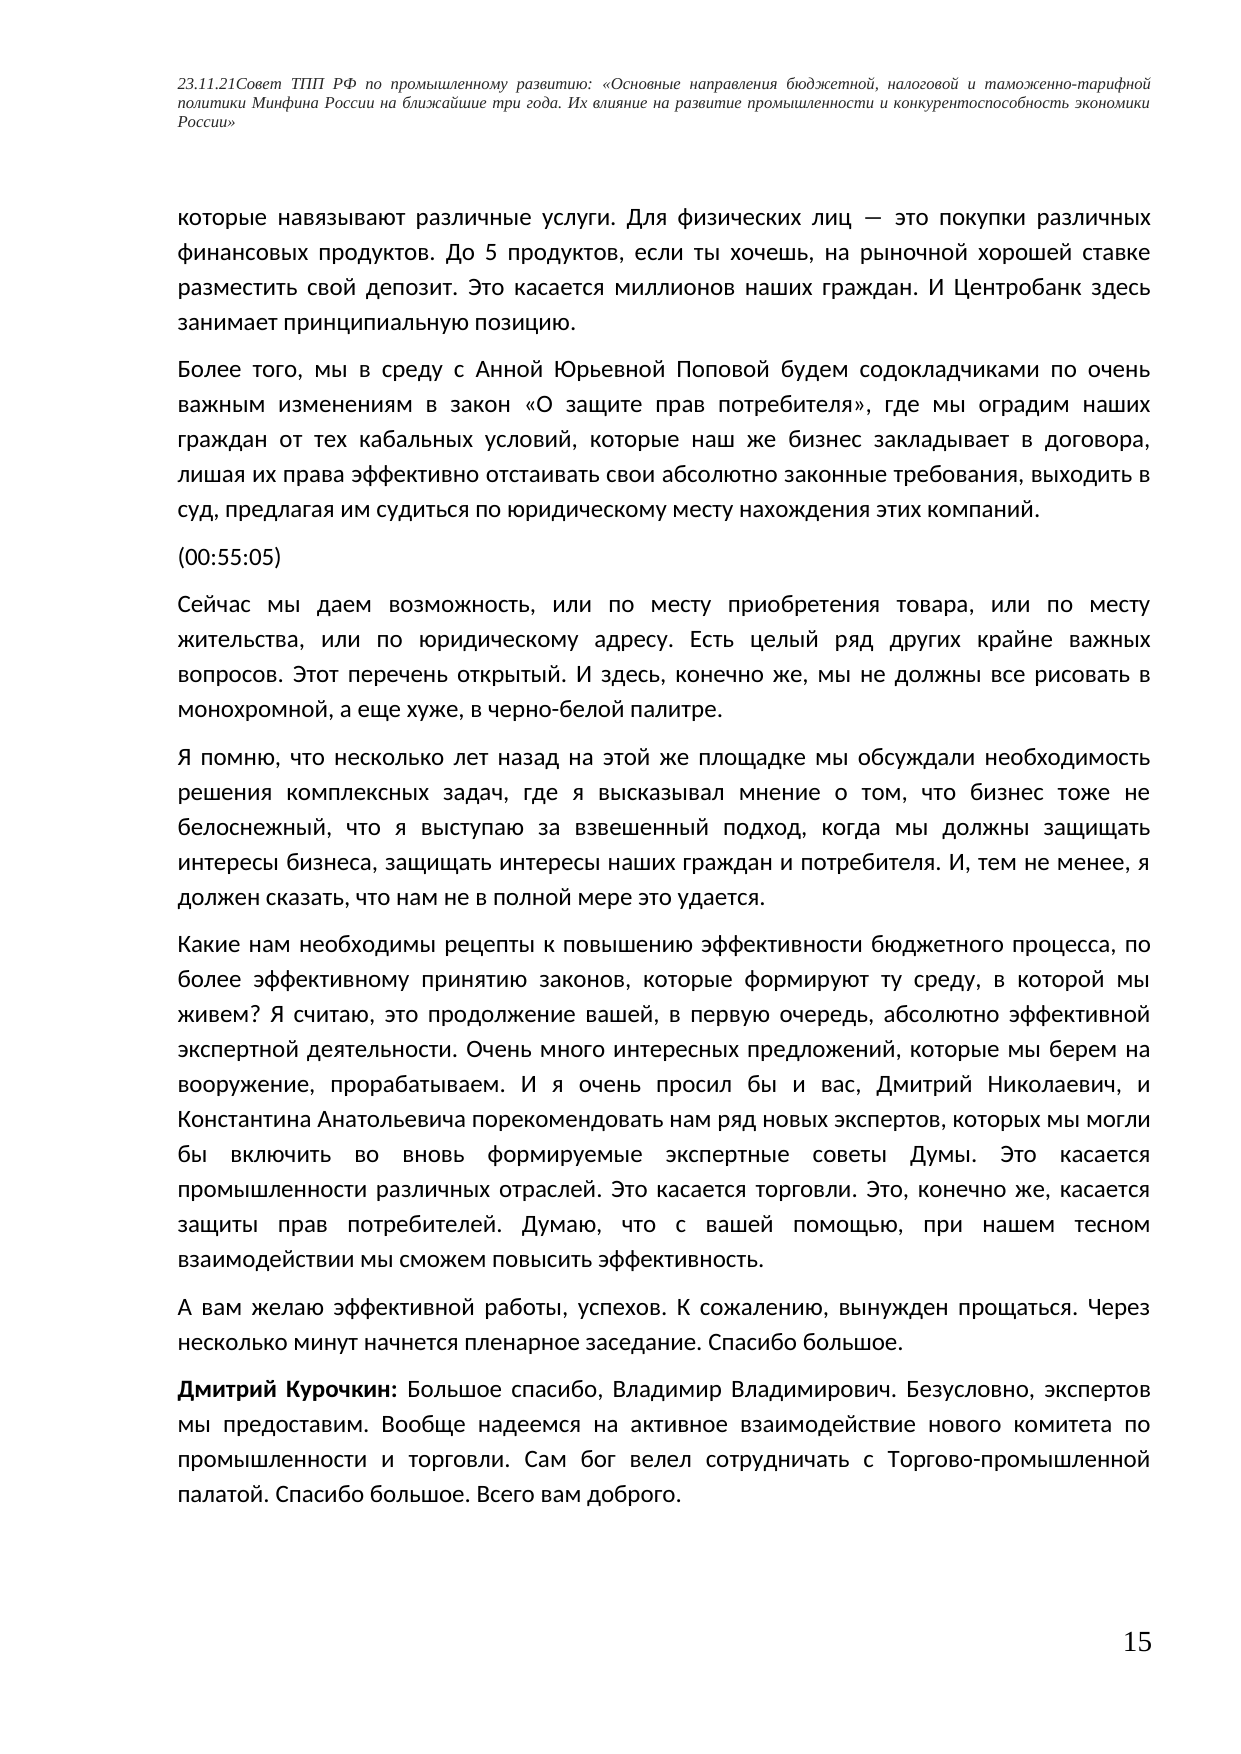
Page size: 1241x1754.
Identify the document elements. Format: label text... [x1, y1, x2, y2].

text Какие нам необходимы рецепты к повышению эффективности бюджетного процесса, по более эффективному принятию законов, которые формируют ту среду, в которой мы живем? Я считаю, это продолжение вашей, в первую очередь, абсолютно эффективной экспертной деятельности. Очень много интересных предложений, которые мы берем на вооружение, прорабатываем. И я очень просил бы и вас, Дмитрий Николаевич, и Константина Анатольевича порекомендовать нам ряд новых экспертов, которых мы могли бы включить во вновь формируемые экспертные советы Думы. Это касается промышленности различных отраслей. Это касается торговли. Это, конечно же, касается защиты прав потребителей. Думаю, что с вашей помощью, при нашем тесном взаимодействии мы сможем повысить эффективность. [177, 928, 1152, 1274]
text А вам желаю эффективной работы, успехов. К сожалению, вынужден прощаться. Через несколько минут начнется пленарное заседание. Спасибо большое. [177, 1291, 1152, 1356]
text (00:55:05) [177, 541, 1152, 571]
text Сейчас мы даем возможность, или по месту приобретения товара, или по месту жительства, или по юридическому адресу. Есть целый ряд других крайне важных вопросов. Этот перечень открытый. И здесь, конечно же, мы не должны все рисовать в монохромной, а еще хуже, в черно-белой палитре. [177, 588, 1152, 724]
text Дмитрий Курочкин: Большое спасибо, Владимир Владимирович. Безусловно, экспертов мы предоставим. Вообще надеемся на активное взаимодействие нового комитета по промышленности и торговли. Сам бог велел сотрудничать с Торгово-промышленной палатой. Спасибо большое. Всего вам доброго. [177, 1373, 1152, 1509]
text Я помню, что несколько лет назад на этой же площадке мы обсуждали необходимость решения комплексных задач, где я высказывал мнение о том, что бизнес тоже не белоснежный, что я выступаю за взвешенный подход, когда мы должны защищать интересы бизнеса, защищать интересы наших граждан и потребителя. И, тем не менее, я должен сказать, что нам не в полной мере это удается. [177, 741, 1152, 911]
text Более того, мы в среду с Анной Юрьевной Поповой будем содокладчиками по очень важным изменениям в закон «О защите прав потребителя», где мы оградим наших граждан от тех кабальных условий, которые наш же бизнес закладывает в договора, лишая их права эффективно отстаивать свои абсолютно законные требования, выходить в суд, предлагая им судиться по юридическому месту нахождения этих компаний. [177, 353, 1152, 524]
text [177, 201, 1152, 336]
